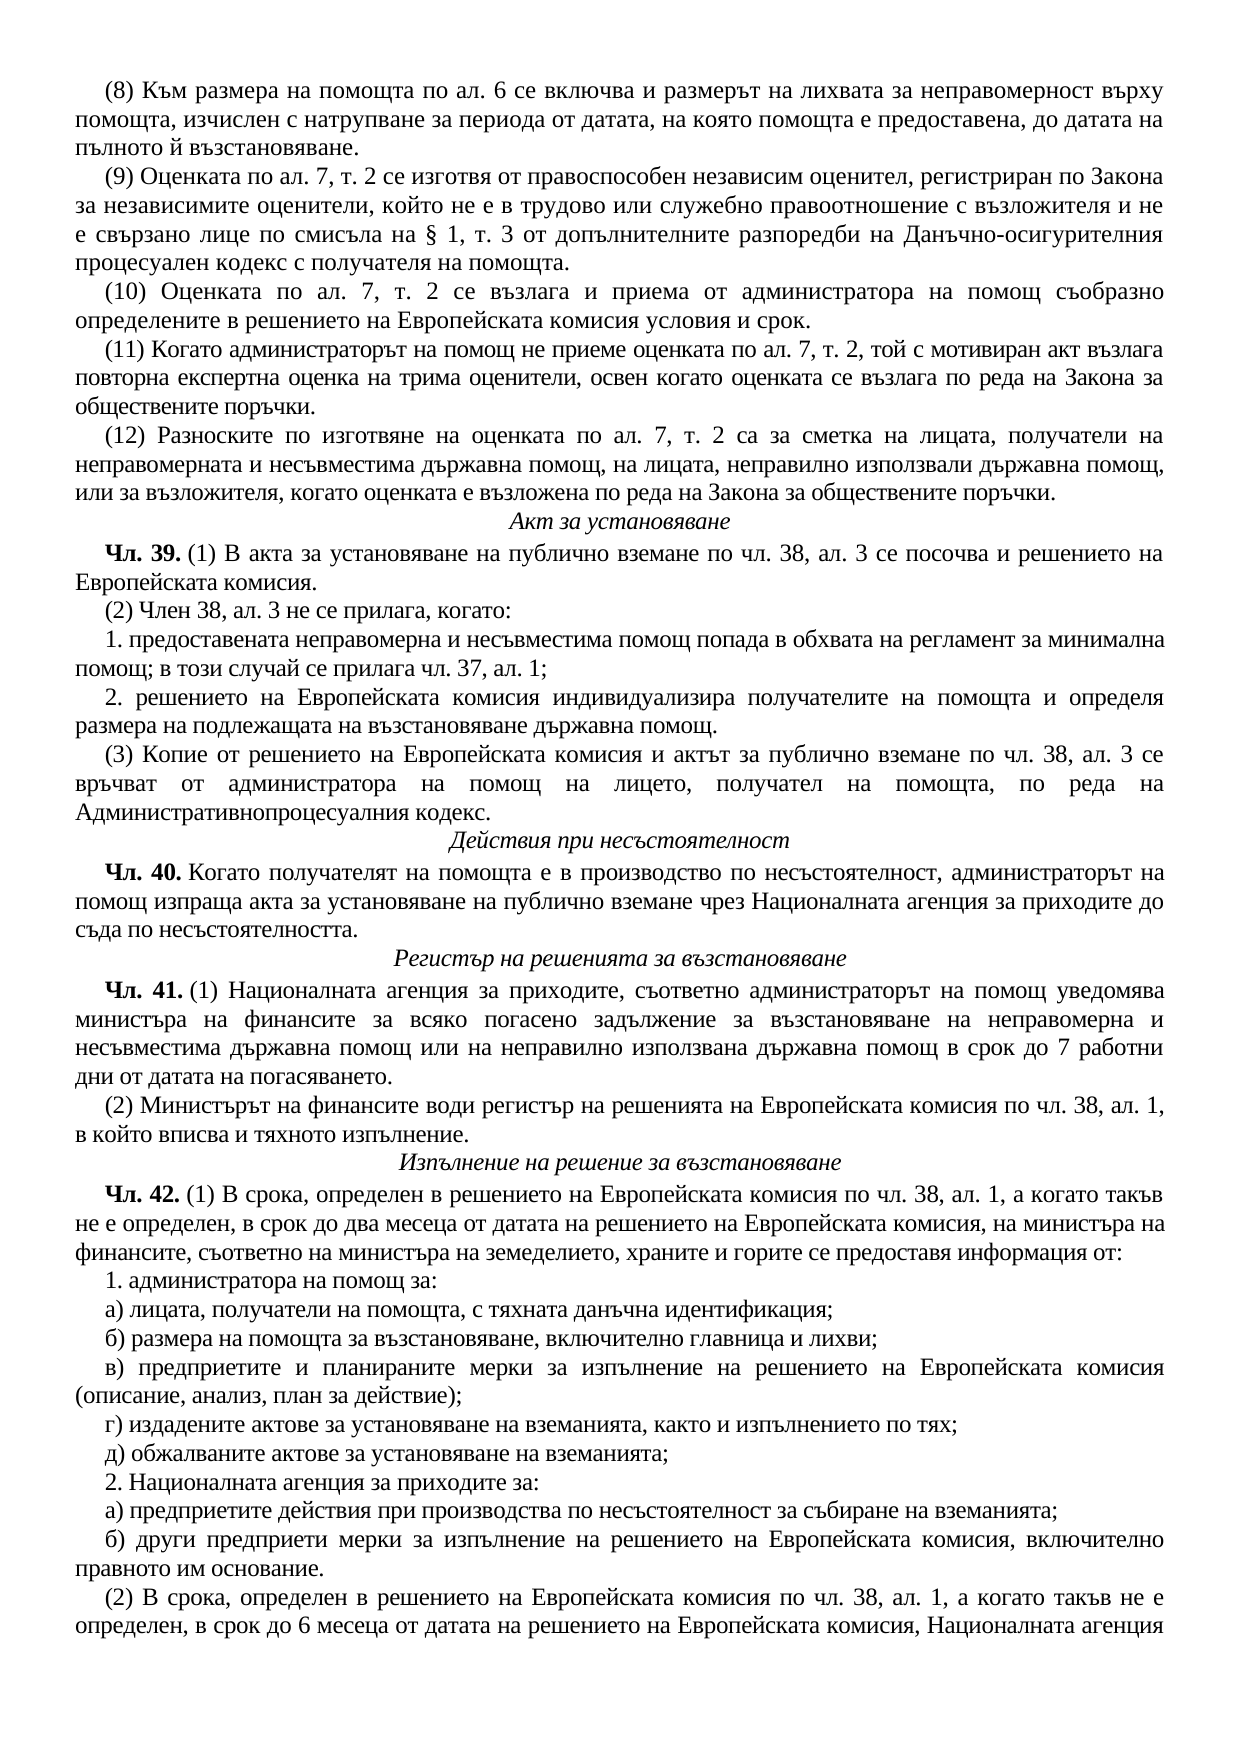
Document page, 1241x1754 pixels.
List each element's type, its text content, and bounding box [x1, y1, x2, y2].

text Чл. 40. Когато получателят на помощта е в производство по несъстоятелност, администраторът на помощ изпраща акта за установяване на публично вземане чрез Националната агенция за приходите до съда по несъстоятелността. [75, 857, 1165, 943]
text (2) Министърът на финансите води регистър на решенията на Европейската комисия по чл. 38, ал. 1, в който вписва и тяхното изпълнение. [75, 1090, 1165, 1147]
text 1. предоставената неправомерна и несъвместима помощ попада в обхвата на регламент за минимална помощ; в този случай се прилага чл. 37, ал. 1; [75, 624, 1165, 682]
text (9) Оценката по ал. 7, т. 2 се изготвя от правоспособен независим оценител, регистриран по Закона за независимите оценители, който не е в трудово или служебно правоотношение с възложителя и не е свързано лице по смисъла на § 1, т. 3 от допълнителните разпоредби на Данъчно-осигурителния процесуален кодекс с получателя на помощта. [75, 161, 1165, 276]
text (12) Разноските по изготвяне на оценката по ал. 7, т. 2 са за сметка на лицата, получатели на неправомерната и несъвместима държавна помощ, на лицата, неправилно използвали държавна помощ, или за възложителя, когато оценката е възложена по реда на Закона за обществените поръчки. [75, 420, 1165, 506]
text г) издадените актове за установяване на вземанията, както и изпълнението по тях; [75, 1409, 1165, 1438]
text Чл. 39. (1) В акта за установяване на публично вземане по чл. 38, ал. 3 се посочва и решението на Европейската комисия. [75, 538, 1165, 595]
text Изпълнение на решение за възстановяване [75, 1147, 1165, 1176]
text (10) Оценката по ал. 7, т. 2 се възлага и приема от администратора на помощ съобразно определените в решението на Европейската комисия условия и срок. [75, 276, 1165, 334]
text Акт за установяване [75, 506, 1165, 535]
text д) обжалваните актове за установяване на вземанията; [75, 1438, 1165, 1467]
text Чл. 41. (1) Националната агенция за приходите, съответно администраторът на помощ уведомява министъра на финансите за всяко погасено задължение за възстановяване на неправомерна и несъвместима държавна помощ или на неправилно използвана държавна помощ в срок до 7 работни дни от датата на погасяването. [75, 975, 1165, 1090]
text Действия при несъстоятелност [75, 825, 1165, 854]
text (2) Член 38, ал. 3 не се прилага, когато: [75, 595, 1165, 624]
text 1. администратора на помощ за: [75, 1265, 1165, 1294]
text а) лицата, получатели на помощта, с тяхната данъчна идентификация; [75, 1294, 1165, 1323]
text Регистър на решенията за възстановяване [75, 943, 1165, 972]
text в) предприетите и планираните мерки за изпълнение на решението на Европейската комисия (описание, анализ, план за действие); [75, 1352, 1165, 1409]
text (3) Копие от решението на Европейската комисия и актът за публично вземане по чл. 38, ал. 3 се връчват от администратора на помощ на лицето, получател на помощта, по реда на Административнопроцесуалния кодекс. [75, 739, 1165, 825]
text 2. решението на Европейската комисия индивидуализира получателите на помощта и определя размера на подлежащата на възстановяване държавна помощ. [75, 682, 1165, 739]
text (11) Когато администраторът на помощ не приеме оценката по ал. 7, т. 2, той с мотивиран акт възлага повторна експертна оценка на трима оценители, освен когато оценката се възлага по реда на Закона за обществените поръчки. [75, 334, 1165, 420]
text б) други предприети мерки за изпълнение на решението на Европейската комисия, включително правното им основание. [75, 1524, 1165, 1582]
text (8) Към размера на помощта по ал. 6 се включва и размерът на лихвата за неправомерност върху помощта, изчислен с натрупване за периода от датата, на която помощта е предоставена, до датата на пълното й възстановяване. [75, 75, 1165, 161]
text Чл. 42. (1) В срока, определен в решението на Европейската комисия по чл. 38, ал. 1, а когато такъв не е определен, в срок до два месеца от датата на решението на Европейската комисия, на министъра на финансите, съответно на министъра на земеделието, храните и горите се предоставя информация от: [75, 1179, 1165, 1265]
text б) размера на помощта за възстановяване, включително главница и лихви; [75, 1323, 1165, 1352]
text а) предприетите действия при производства по несъстоятелност за събиране на вземанията; [75, 1495, 1165, 1524]
text 2. Националната агенция за приходите за: [75, 1467, 1165, 1495]
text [75, 1582, 1165, 1639]
